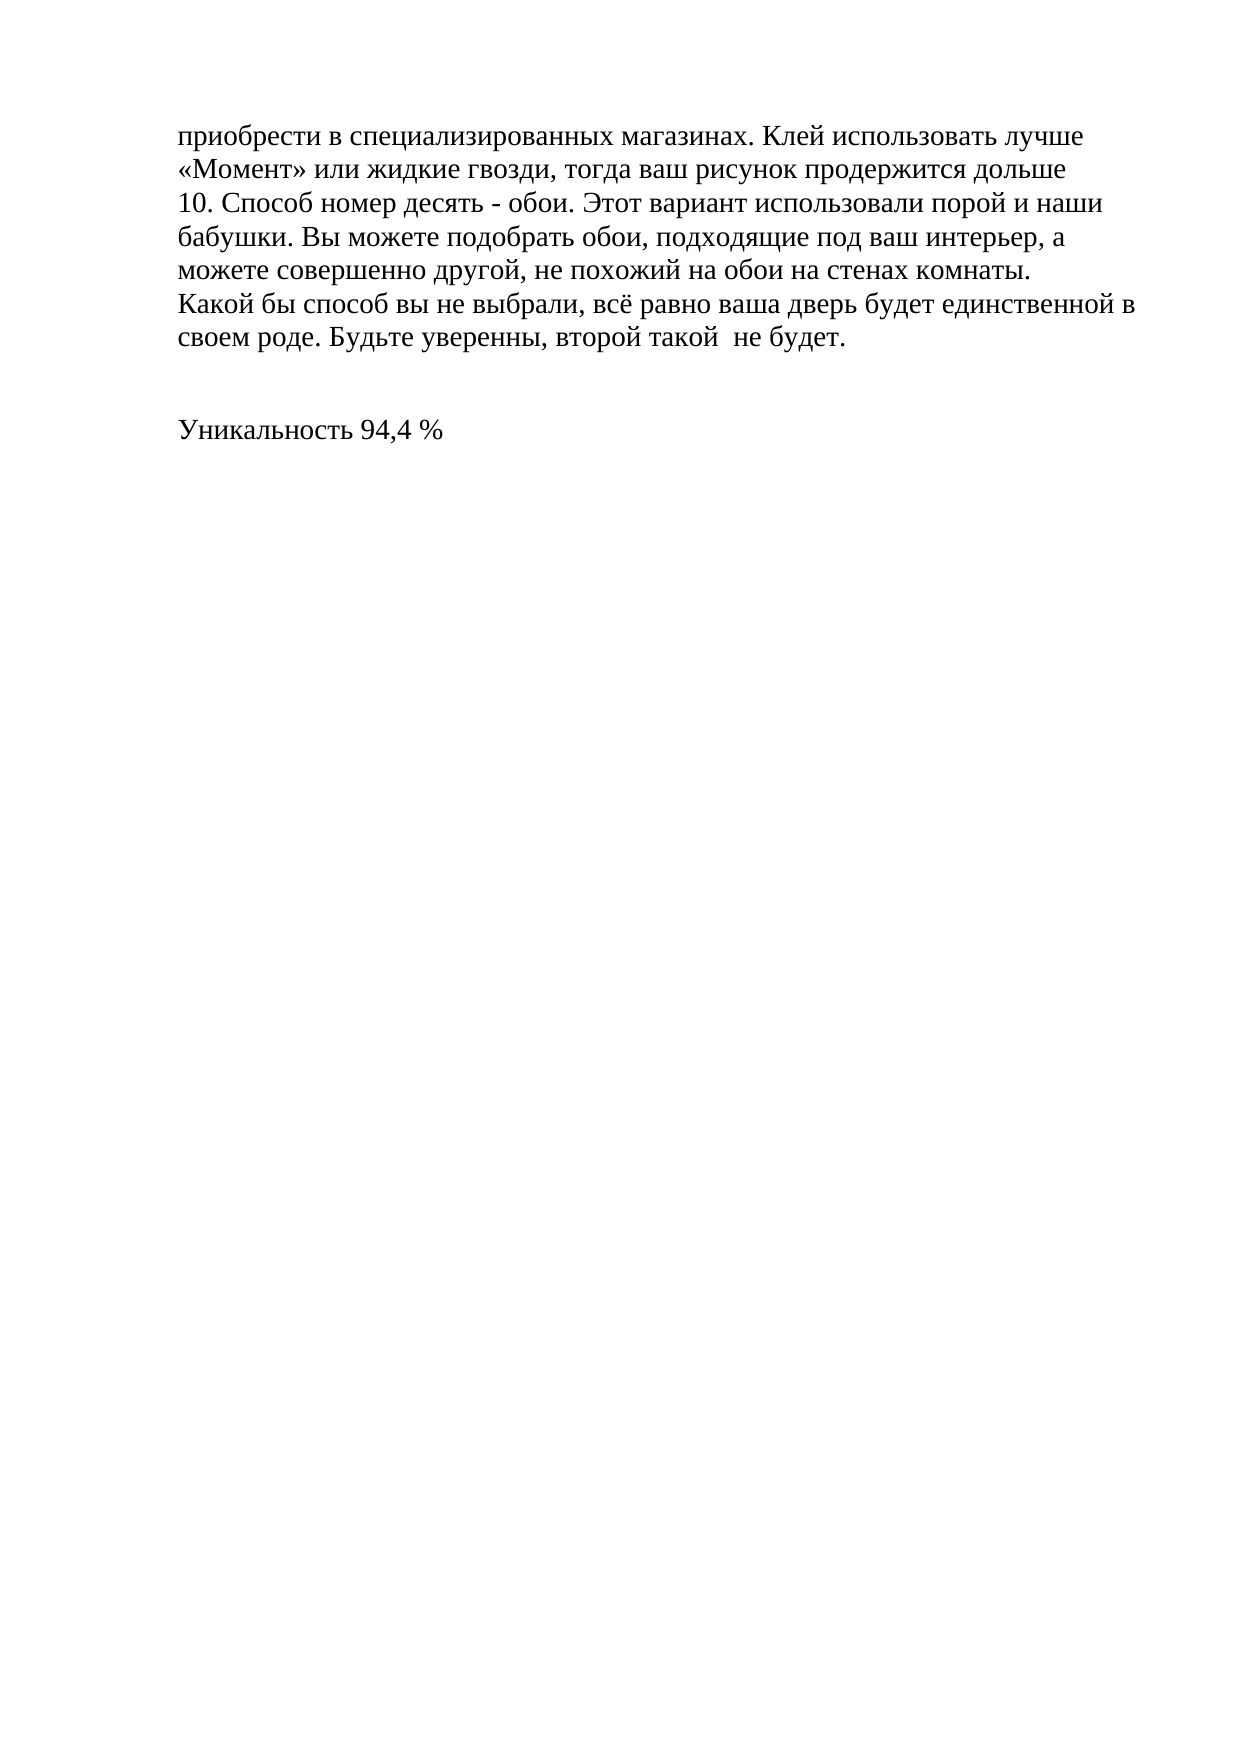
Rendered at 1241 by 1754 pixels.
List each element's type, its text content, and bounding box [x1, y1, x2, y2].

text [177, 118, 1152, 185]
text Уникальность 94,4 % [177, 412, 1152, 446]
text 10. Способ номер десять - обои. Этот вариант использовали порой и наши бабушки. Вы можете подобрать обои, подходящие под ваш интерьер, а можете совершенно другой, не похожий на обои на стенах комнаты. [177, 185, 1152, 286]
text Какой бы способ вы не выбрали, всё равно ваша дверь будет единственной в своем роде. Будьте уверенны, второй такой не будет. [177, 286, 1152, 353]
